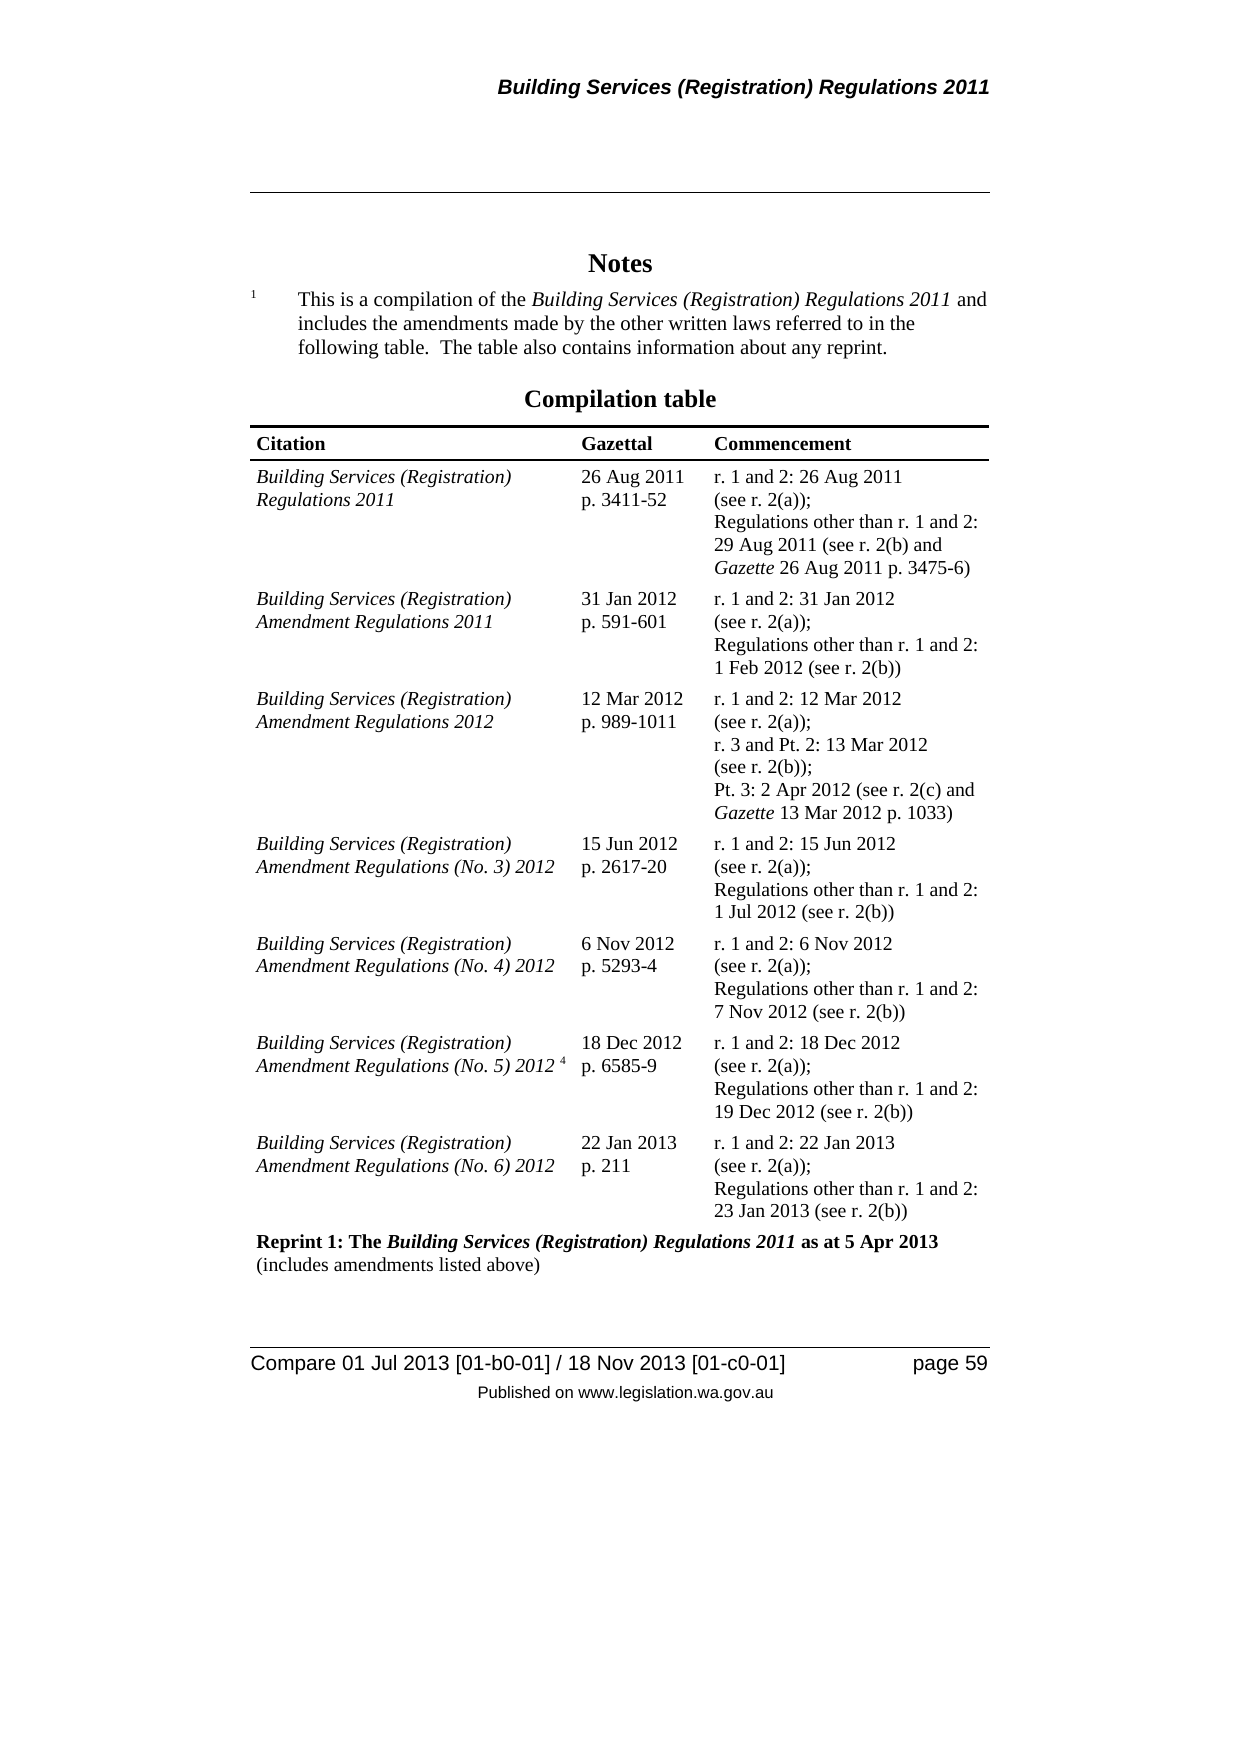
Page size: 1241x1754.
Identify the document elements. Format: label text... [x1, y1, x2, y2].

table_cell r. 1 and 2: 26 Aug 2011 (see r. 2(a)); Regulations other than r. 1 and 2: 29 Aug 2011 (see r. 2(b) and Gazette 26 Aug 2011 p. 3475-6) [708, 461, 989, 583]
table_cell 22 Jan 2013 p. 211 [575, 1127, 708, 1226]
table_cell 12 Mar 2012 p. 989-1011 [575, 683, 708, 828]
table_cell Building Services (Registration) Amendment Regulations (No. 3) 2012 [250, 828, 575, 927]
subtitle Notes [250, 247, 990, 279]
table_cell Building Services (Registration) Amendment Regulations 2011 [250, 583, 575, 683]
table_cell r. 1 and 2: 15 Jun 2012 (see r. 2(a)); Regulations other than r. 1 and 2: 1 Jul 2012 (see r. 2(b)) [708, 828, 989, 927]
subtitle Compilation table [250, 384, 990, 413]
table_cell Building Services (Registration) Amendment Regulations 2012 [250, 683, 575, 828]
table_cell r. 1 and 2: 22 Jan 2013 (see r. 2(a)); Regulations other than r. 1 and 2: 23 Jan 2013 (see r. 2(b)) [708, 1127, 989, 1226]
table_cell Building Services (Registration) Amendment Regulations (No. 5) 2012 4 [250, 1027, 575, 1127]
table_cell Building Services (Registration) Amendment Regulations (No. 6) 2012 [250, 1127, 575, 1226]
table_cell r. 1 and 2: 6 Nov 2012 (see r. 2(a)); Regulations other than r. 1 and 2: 7 Nov 2012 (see r. 2(b)) [708, 928, 989, 1027]
table_cell Building Services (Registration) Regulations 2011 [250, 461, 575, 583]
table_cell 18 Dec 2012 p. 6585-9 [575, 1027, 708, 1127]
table_cell 6 Nov 2012 p. 5293-4 [575, 928, 708, 1027]
table_header Commencement [708, 428, 989, 459]
table_header Citation [250, 428, 575, 459]
table_cell Reprint 1: The Building Services (Registration) Regulations 2011 as at 5 Apr 2013 (includes amendments listed above) [250, 1226, 989, 1280]
table_cell r. 1 and 2: 12 Mar 2012 (see r. 2(a)); r. 3 and Pt. 2: 13 Mar 2012 (see r. 2(b)); Pt. 3: 2 Apr 2012 (see r. 2(c) and Gazette 13 Mar 2012 p. 1033) [708, 683, 989, 828]
table_cell 15 Jun 2012 p. 2617-20 [575, 828, 708, 927]
table_cell Building Services (Registration) Amendment Regulations (No. 4) 2012 [250, 928, 575, 1027]
table_cell 26 Aug 2011 p. 3411-52 [575, 461, 708, 583]
table_cell r. 1 and 2: 31 Jan 2012 (see r. 2(a)); Regulations other than r. 1 and 2: 1 Feb 2012 (see r. 2(b)) [708, 583, 989, 683]
text 1 This is a compilation of the Building Services (Registration) Regulations 2011 and includes the amendments made by the other written laws referred to in the following table. The table also contains information about any reprint. [250, 287, 990, 359]
table_cell 31 Jan 2012 p. 591-601 [575, 583, 708, 683]
table_header Gazettal [575, 428, 708, 459]
table_cell r. 1 and 2: 18 Dec 2012 (see r. 2(a)); Regulations other than r. 1 and 2: 19 Dec 2012 (see r. 2(b)) [708, 1027, 989, 1127]
